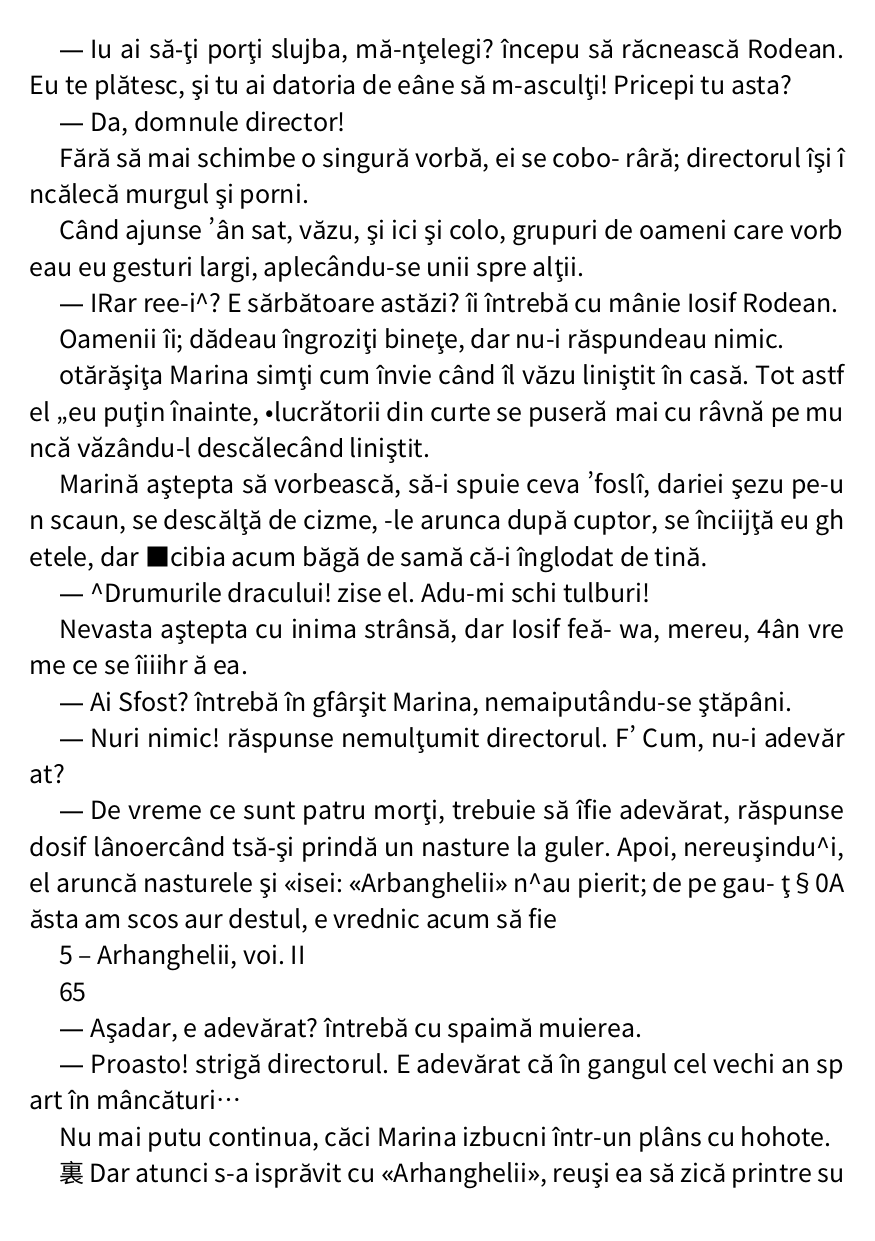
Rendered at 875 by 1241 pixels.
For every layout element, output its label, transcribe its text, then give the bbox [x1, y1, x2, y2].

text Când ajunse ’ân sat, văzu, şi ici şi colo, grupuri de oameni care vorbeau eu gesturi largi, aplecându-se unii spre alţii. [29, 211, 844, 283]
text — Proasto! strigă directorul. E adevărat că în gangul cel vechi an spart în mâncături… [29, 1044, 844, 1117]
text — ^Drumurile dracului! zise el. Adu-mi schi tulburi! [29, 573, 844, 609]
text — Ai Sfost? întrebă în gfârşit Marina, nemaiputându-se ştăpâni. [29, 682, 844, 718]
text — Nuri nimic! răspunse nemulţumit directorul. F’ Cum, nu-i adevărat? [29, 718, 844, 791]
text Nu mai putu continua, căci Marina izbucni într-un plâns cu hohote. [29, 1117, 844, 1153]
text Fără să mai schimbe o singură vorbă, ei se cobo- râră; directorul îşi încălecă murgul şi porni. [29, 138, 844, 211]
text otărăşiţa Marina simţi cum învie când îl văzu liniştit în casă. Tot astfel „eu puţin înainte, •lucrătorii din curte se puseră mai cu râvnă pe muncă văzându-l descălecând liniştit. [29, 356, 844, 464]
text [29, 1153, 844, 1189]
text 65 [29, 972, 844, 1008]
text — Aşadar, e adevărat? întrebă cu spaimă muierea. [29, 1008, 844, 1044]
text — IRar ree-i^? E sărbătoare astăzi? îi întrebă cu mânie Iosif Rodean. [29, 283, 844, 319]
text Oamenii îi; dădeau îngroziţi bineţe, dar nu-i răspundeau nimic. [29, 319, 844, 356]
text 5 – Arhanghelii, voi. II [29, 936, 844, 972]
text — Da, domnule director! [29, 102, 844, 138]
text — Iu ai să-ţi porţi slujba, mă-nţelegi? începu să răcnească Rodean. Eu te plătesc, şi tu ai datoria de eâne să m-asculţi! Pricepi tu asta? [29, 29, 844, 102]
text Marină aştepta să vorbească, să-i spuie ceva ’foslî, dariei şezu pe-un scaun, se descălţă de cizme, -le arunca după cuptor, se înciijţă eu ghetele, dar ■cibia acum băgă de samă că-i înglodat de tină. [29, 464, 844, 573]
text — De vreme ce sunt patru morţi, trebuie să îfie adevărat, răspunse dosif lânoercând tsă-şi prindă un nasture la guler. Apoi, nereuşindu^i, el aruncă nasturele şi «isei: «Arbanghelii» n^au pierit; de pe gau- ţ§0A ăsta am scos aur destul, e vrednic acum să fie [29, 791, 844, 936]
text Nevasta aştepta cu inima strânsă, dar Iosif feă- wa, mereu, 4ân vreme ce se îiiihr ă ea. [29, 609, 844, 682]
